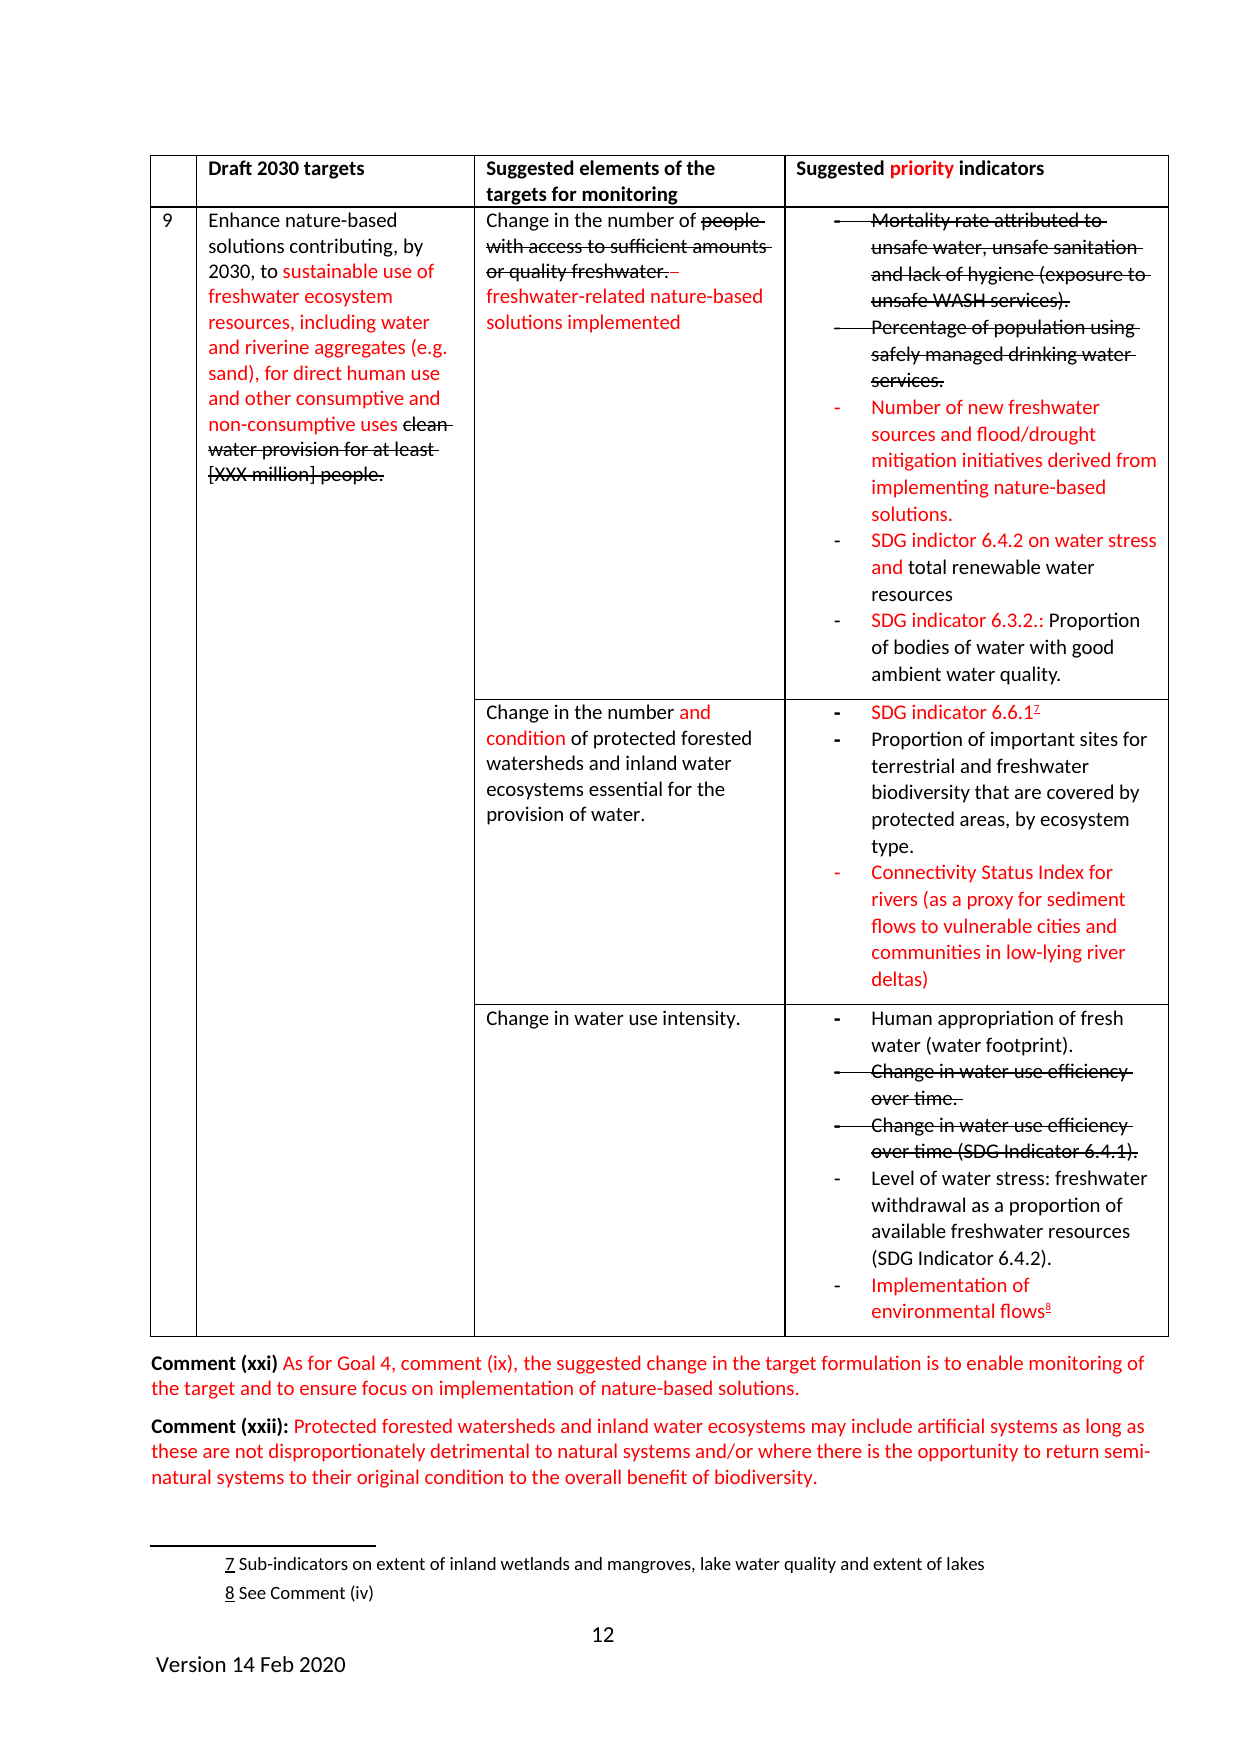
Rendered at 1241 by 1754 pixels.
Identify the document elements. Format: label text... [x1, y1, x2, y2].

table_cell SDG indicator 6.6.1 Proportion of important sites for terrestrial and freshwater biodiversity that are covered by protected areas, by ecosystem type. Connectivity Status Index for rivers (as a proxy for sediment flows to vulnerable cities and communities in low-lying river deltas) [786, 700, 1168, 1004]
table_cell Suggested priority indicators [786, 156, 1168, 206]
table_cell Suggested elements of the targets for monitoring [475, 156, 784, 206]
text Comment (xxii): Protected forested watersheds and inland water ecosystems may include artificial systems as long as these are not disproportionately detrimental to natural systems and/or where there is the opportunity to return semi-natural systems to their original condition to the overall benefit of biodiversity. [151, 1413, 1169, 1489]
table_cell Change in the number and condition of protected forested watersheds and inland water ecosystems essential for the provision of water. [475, 700, 784, 1004]
table_cell Change in the number of people with access to sufficient amounts or quality freshwater. freshwater-related nature-based solutions implemented [475, 208, 784, 698]
table_cell Enhance nature-based solutions contributing, by 2030, to sustainable use of freshwater ecosystem resources, including water and riverine aggregates (e.g. sand), for direct human use and other consumptive and non-consumptive uses clean water provision for at least [XXX million] people. [197, 208, 474, 1336]
table_cell Change in water use intensity. [475, 1005, 784, 1336]
table_cell 9 [151, 208, 196, 1336]
table_cell Mortality rate attributed to unsafe water, unsafe sanitation and lack of hygiene (exposure to unsafe WASH services). Percentage of population using safely managed drinking water services. Number of new freshwater sources and flood/drought mitigation initiatives derived from implementing nature-based solutions. SDG indictor 6.4.2 on water stress and total renewable water resources SDG indicator 6.3.2.: Proportion of bodies of water with good ambient water quality. [786, 208, 1168, 698]
table_cell Draft 2030 targets [197, 156, 474, 206]
text Comment (xxi) As for Goal 4, comment (ix), the suggested change in the target formulation is to enable monitoring of the target and to ensure focus on implementation of nature-based solutions. [151, 1350, 1169, 1401]
table_cell [151, 156, 196, 206]
table_cell Human appropriation of fresh water (water footprint). Change in water use efficiency over time. Change in water use efficiency over time (SDG Indicator 6.4.1). Level of water stress: freshwater withdrawal as a proportion of available freshwater resources (SDG Indicator 6.4.2). Implementation of environmental flows [786, 1005, 1168, 1336]
